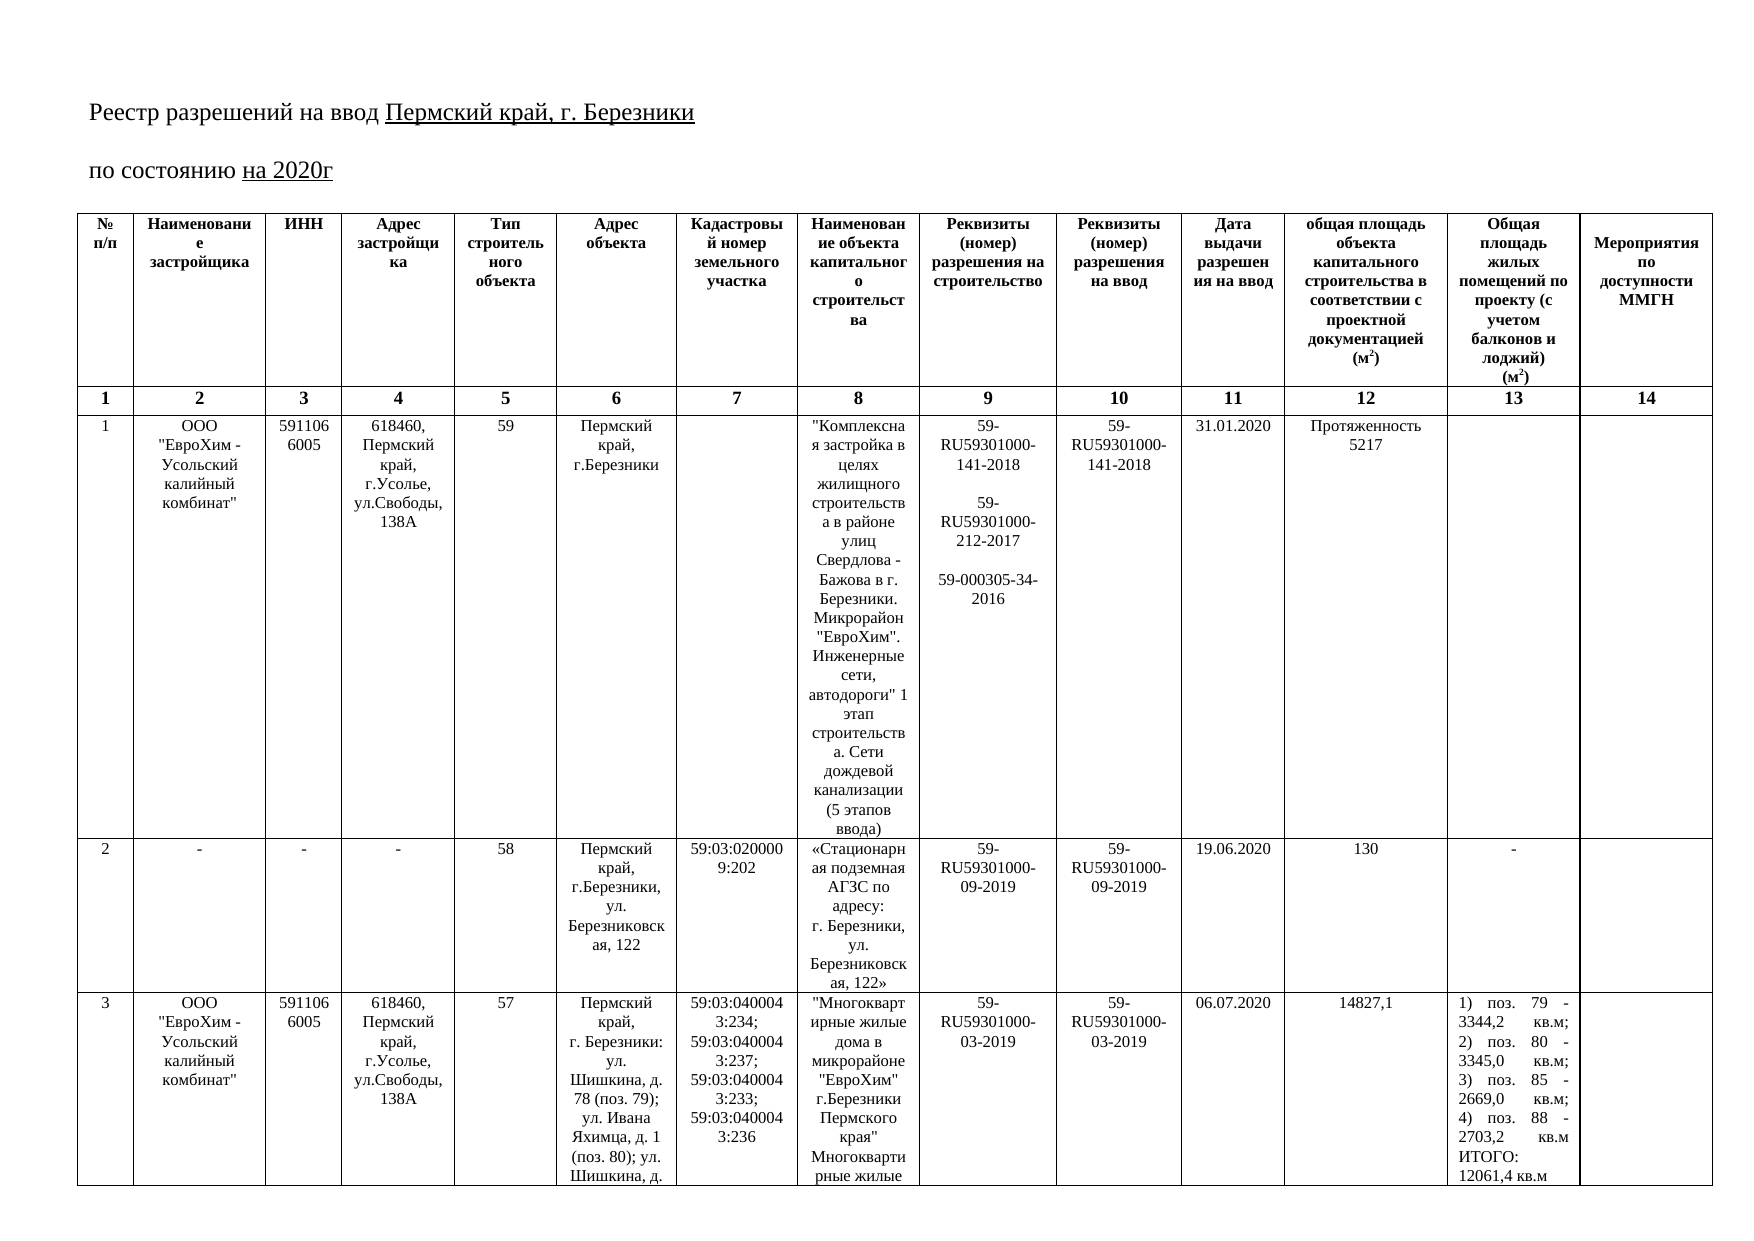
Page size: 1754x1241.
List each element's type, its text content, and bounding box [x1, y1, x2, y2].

table_cell - [1448, 839, 1579, 992]
table_cell 2 [78, 839, 133, 992]
table_header общая площадь объекта капитального строительства в соответствии с проектной документацией (м2) [1285, 214, 1447, 386]
table_cell 59 [455, 416, 556, 838]
table_cell 4 [342, 387, 454, 415]
table_cell [1581, 839, 1712, 992]
table_header Общая площадь жилых помещений по проекту (с учетом балконов и лоджий) (м2) [1448, 214, 1579, 386]
table_cell 9 [920, 387, 1056, 415]
table_cell 1 [78, 416, 133, 838]
table_cell - [134, 839, 265, 992]
table_header Мероприятия по доступности ММГН [1581, 214, 1712, 386]
table_cell 130 [1285, 839, 1447, 992]
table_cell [557, 993, 676, 1185]
table_cell [1581, 993, 1712, 1185]
table_cell Пермский край, г.Березники [557, 416, 676, 838]
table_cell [134, 993, 265, 1185]
table_cell 5911066005 [266, 416, 341, 838]
table_cell 6 [557, 387, 676, 415]
table_cell 19.06.2020 [1182, 839, 1284, 992]
table_cell 59:03:0200009:202 [677, 839, 797, 992]
table_cell 13 [1448, 387, 1579, 415]
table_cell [1057, 993, 1181, 1185]
table_cell 1 [78, 387, 133, 415]
table_cell Пермский край, г.Березники, ул. Березниковская, 122 [557, 839, 676, 992]
table_cell - [342, 839, 454, 992]
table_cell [342, 993, 454, 1185]
table_cell 58 [455, 839, 556, 992]
table_cell 5911066005 [266, 993, 341, 1185]
table_header Наименование объекта капитального строительства [798, 214, 919, 386]
table_cell [677, 416, 797, 838]
table_cell [1581, 416, 1712, 838]
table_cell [798, 993, 919, 1185]
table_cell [1448, 993, 1579, 1185]
table_header Дата выдачи разрешения на ввод [1182, 214, 1284, 386]
table_cell 59-RU59301000-141-2018 [1057, 416, 1181, 838]
table_cell 59-RU59301000-09-2019 [920, 839, 1056, 992]
table_cell 12 [1285, 387, 1447, 415]
text Реестр разрешений на ввод Пермский край, г. Березники [89, 97, 1713, 126]
table_cell - [266, 839, 341, 992]
table_cell ООО "ЕвроХим - Усольский калийный комбинат" [134, 416, 265, 838]
table_cell 57 [455, 993, 556, 1185]
table_header Наименование застройщика [134, 214, 265, 386]
table_cell [1448, 416, 1579, 838]
table_cell 14 [1581, 387, 1712, 415]
table_cell 06.07.2020 [1182, 993, 1284, 1185]
table_cell «Стационарная подземная АГЗС по адресу: г. Березники, ул. Березниковская, 122» [798, 839, 919, 992]
table_header Адрес объекта [557, 214, 676, 386]
table_cell 59-RU59301000-09-2019 [1057, 839, 1181, 992]
table_cell 8 [798, 387, 919, 415]
table_cell 11 [1182, 387, 1284, 415]
table_header Реквизиты (номер) разрешения на ввод [1057, 214, 1181, 386]
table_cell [920, 993, 1056, 1185]
table_cell 618460, Пермский край, г.Усолье, ул.Свободы, 138А [342, 416, 454, 838]
table_cell "Комплексная застройка в целях жилищного строительства в районе улиц Свердлова - Бажова в г. Березники. Микрорайон "ЕвроХим". Инженерные сети, автодороги" 1 этап строительства. Сети дождевой канализации (5 этапов ввода) [798, 416, 919, 838]
table_header Реквизиты (номер) разрешения на строительство [920, 214, 1056, 386]
table_cell 2 [134, 387, 265, 415]
table_cell 3 [266, 387, 341, 415]
table_cell 10 [1057, 387, 1181, 415]
table_header № п/п [78, 214, 133, 386]
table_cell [677, 993, 797, 1185]
table_cell 14827,1 [1285, 993, 1447, 1185]
table_cell Протяженность 5217 [1285, 416, 1447, 838]
table_header ИНН [266, 214, 341, 386]
table_cell 3 [78, 993, 133, 1185]
table_cell 59-RU59301000-141-2018 59-RU59301000-212-2017 59-000305-34-2016 [920, 416, 1056, 838]
table_cell 7 [677, 387, 797, 415]
table_header Кадастровый номер земельного участка [677, 214, 797, 386]
text по состоянию на 2020г [89, 155, 1713, 184]
table_cell 31.01.2020 [1182, 416, 1284, 838]
table_cell 5 [455, 387, 556, 415]
table_header Адрес застройщика [342, 214, 454, 386]
table_header Тип строительного объекта [455, 214, 556, 386]
